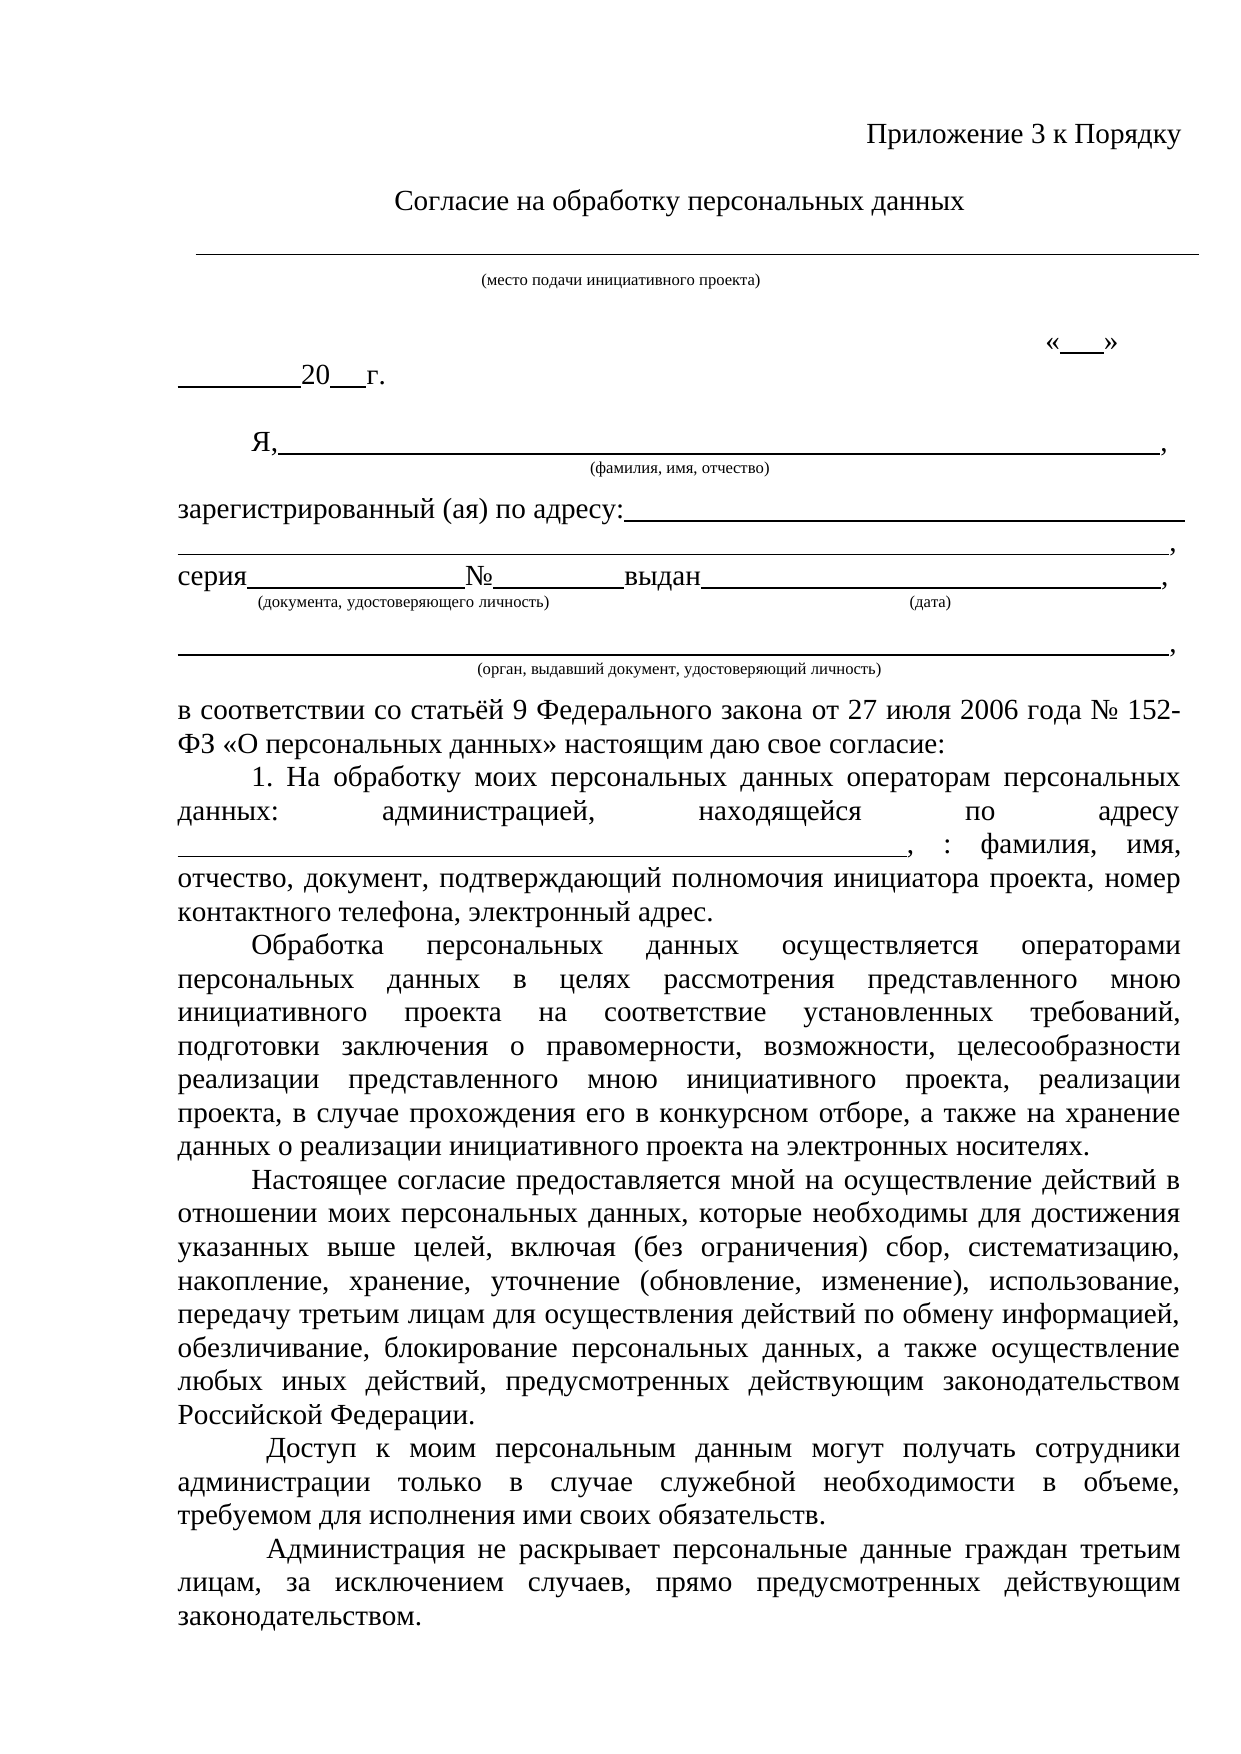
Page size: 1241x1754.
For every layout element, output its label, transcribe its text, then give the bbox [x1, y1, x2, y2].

text , [177, 625, 1196, 659]
text , серия № выдан , [177, 524, 1177, 592]
text , : фамилия, имя, отчество, документ, подтверждающий полномочия инициатора проекта, номер контактного телефона, электронный адрес. [177, 827, 1181, 927]
text Приложение 3 к Порядку Согласие на обработку персональных данных [394, 116, 1183, 217]
text 20 г. [177, 357, 1196, 390]
text зарегистрированный (ая) по адресу: [177, 491, 1196, 524]
text Администрация не раскрывает персональные данные граждан третьим лицам, за исключением случаев, прямо предусмотренных действующим законодательством. [177, 1531, 1181, 1632]
text (фамилия, имя, отчество) [473, 458, 886, 477]
text в соответствии со статьёй 9 Федерального закона от 27 июля 2006 года № 152- ФЗ «О персональных данных» настоящим даю свое согласие: [177, 692, 1182, 759]
text (место подачи инициативного проекта) [481, 270, 1196, 289]
text « » [1045, 323, 1196, 357]
text Я, , [251, 424, 1196, 457]
text Настоящее согласие предоставляется мной на осуществление действий в отношении моих персональных данных, которые необходимы для достижения указанных выше целей, включая (без ограничения) сбор, систематизацию, накопление, хранение, уточнение (обновление, изменение), использование, передачу третьим лицам для осуществления действий по обмену информацией, обезличивание, блокирование персональных данных, а также осуществление любых иных действий, предусмотренных действующим законодательством Российской Федерации. [177, 1162, 1181, 1430]
text (орган, выдавший документ, удостоверяющий личность) [473, 659, 886, 678]
text 1. На обработку моих персональных данных операторам персональных данных: администрацией, находящейся по адресу [177, 759, 1181, 827]
text (документа, удостоверяющего личность) (дата) [258, 592, 1196, 611]
text Доступ к моим персональным данным могут получать сотрудники администрации только в случае служебной необходимости в объеме, требуемом для исполнения ими своих обязательств. [177, 1430, 1181, 1531]
text Обработка персональных данных осуществляется операторами персональных данных в целях рассмотрения представленного мною инициативного проекта на соответствие установленных требований, подготовки заключения о правомерности, возможности, целесообразности реализации представленного мною инициативного проекта, реализации проекта, в случае прохождения его в конкурсном отборе, а также на хранение данных о реализации инициативного проекта на электронных носителях. [177, 927, 1181, 1162]
